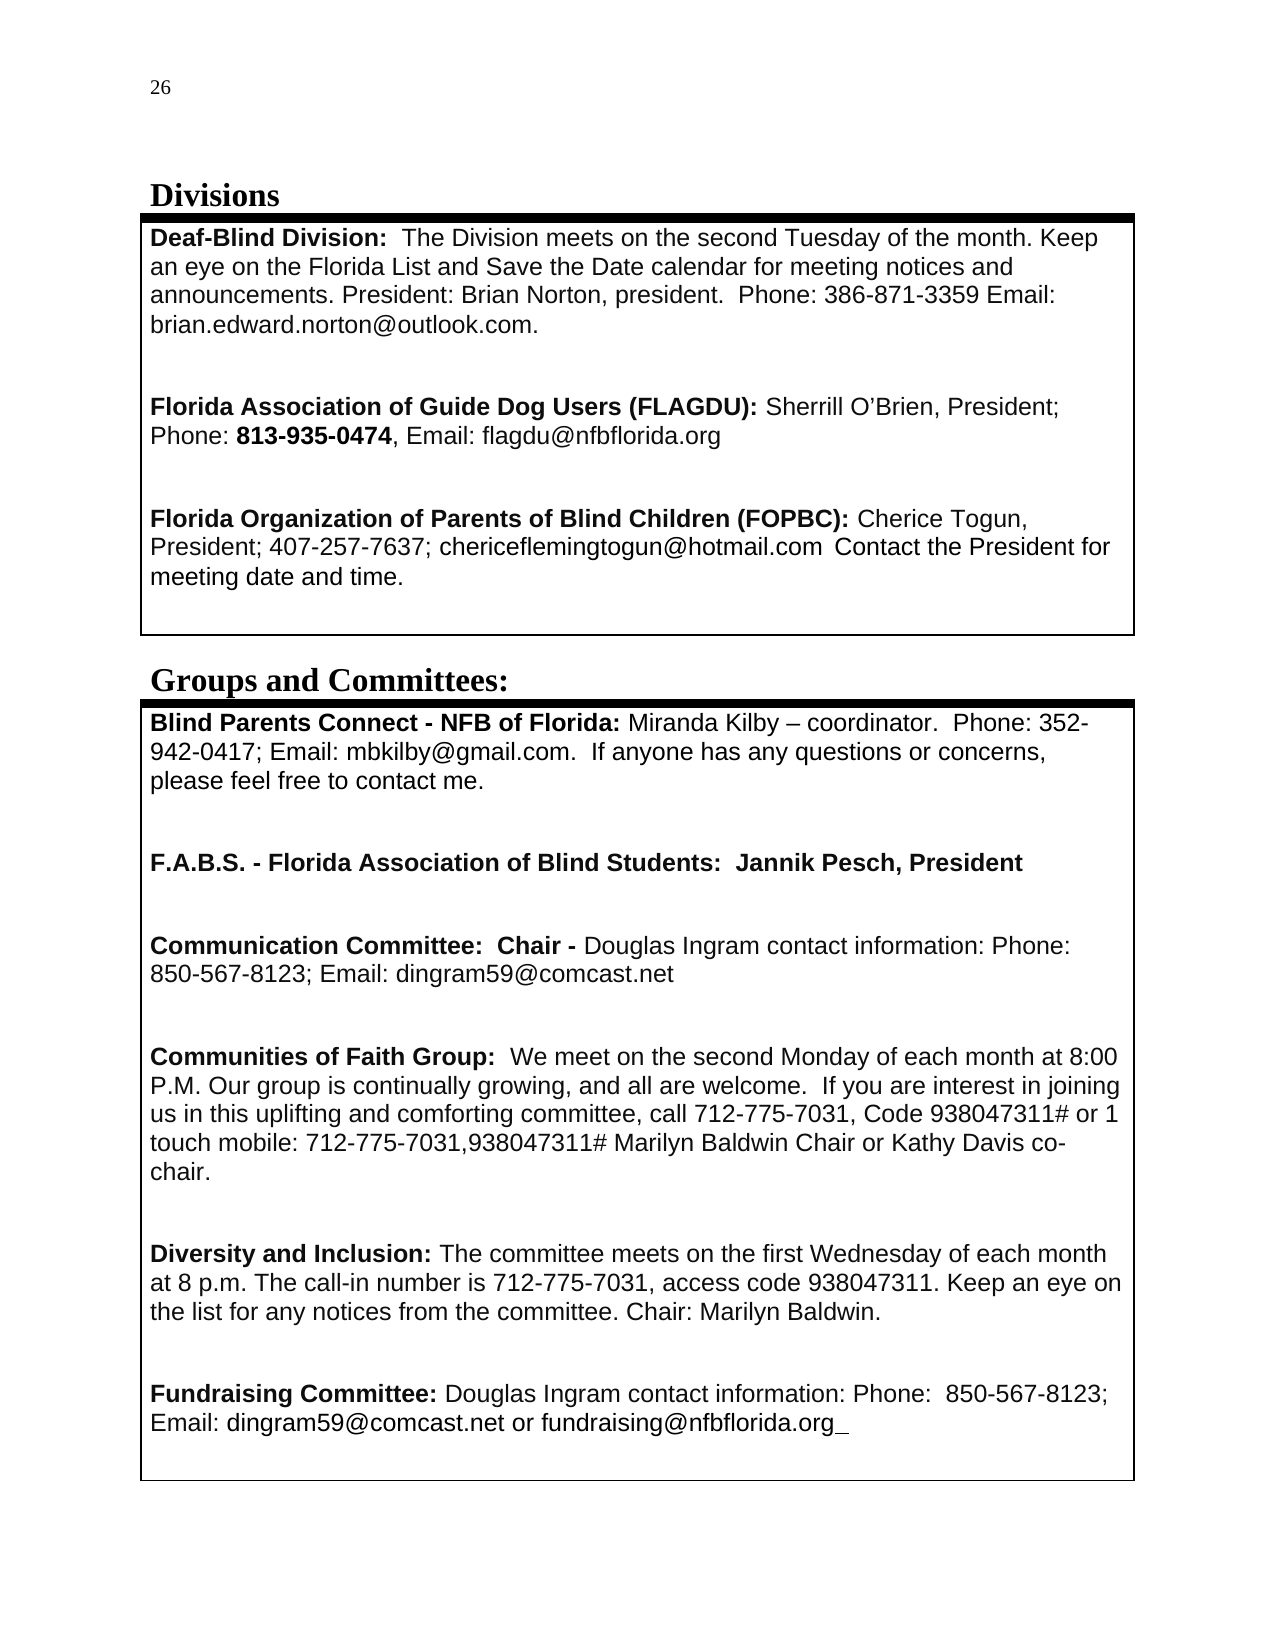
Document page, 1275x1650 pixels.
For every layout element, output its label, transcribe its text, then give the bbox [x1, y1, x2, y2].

text Communication Committee: Chair - Douglas Ingram contact information: Phone: 850-567-8123; Email: dingram59@comcast.net [142, 921, 1133, 988]
text Florida Association of Guide Dog Users (FLAGDU): Sherrill O’Brien, President; Phone: 813-935-0474, Email: flagdu@nfbflorida.org [142, 383, 1133, 450]
text F.A.B.S. - Florida Association of Blind Students: Jannik Pesch, President [142, 839, 1133, 877]
text Florida Organization of Parents of Blind Children (FOPBC): Cherice Togun, President; 407-257-7637; chericeflemingtogun@hotmail.com. Contact the President for meeting date and time. [142, 494, 1133, 591]
subtitle Divisions [150, 175, 1125, 213]
text Deaf-Blind Division: The Division meets on the second Tuesday of the month. Keep an eye on the Florida List and Save the Date calendar for meeting notices and announcements. President: Brian Norton, president. Phone: 386-871-3359 Email: brian.edward.norton@outlook.com. [142, 223, 1133, 338]
subtitle Groups and Committees: [150, 661, 1125, 699]
text Fundraising Committee: Douglas Ingram contact information: Phone: 850-567-8123; Email: dingram59@comcast.net or fundraising@nfbflorida.org [142, 1370, 1133, 1437]
text Diversity and Inclusion: The committee meets on the first Wednesday of each month at 8 p.m. The call-in number is 712-775-7031, access code 938047311. Keep an eye on the list for any notices from the committee. Chair: Marilyn Baldwin. [142, 1230, 1133, 1325]
text Communities of Faith Group: We meet on the second Monday of each month at 8:00 P.M. Our group is continually growing, and all are welcome. If you are interest in joining us in this uplifting and comforting committee, call 712-775-7031, Code 938047311# or 1 touch mobile: 712-775-7031,938047311# Marilyn Baldwin Chair or Kathy Davis co-chair. [142, 1033, 1133, 1186]
text Blind Parents Connect - NFB of Florida: Miranda Kilby – coordinator. Phone: 352- 942-0417; Email: mbkilby@gmail.com. If anyone has any questions or concerns, please feel free to contact me. [142, 708, 1133, 794]
